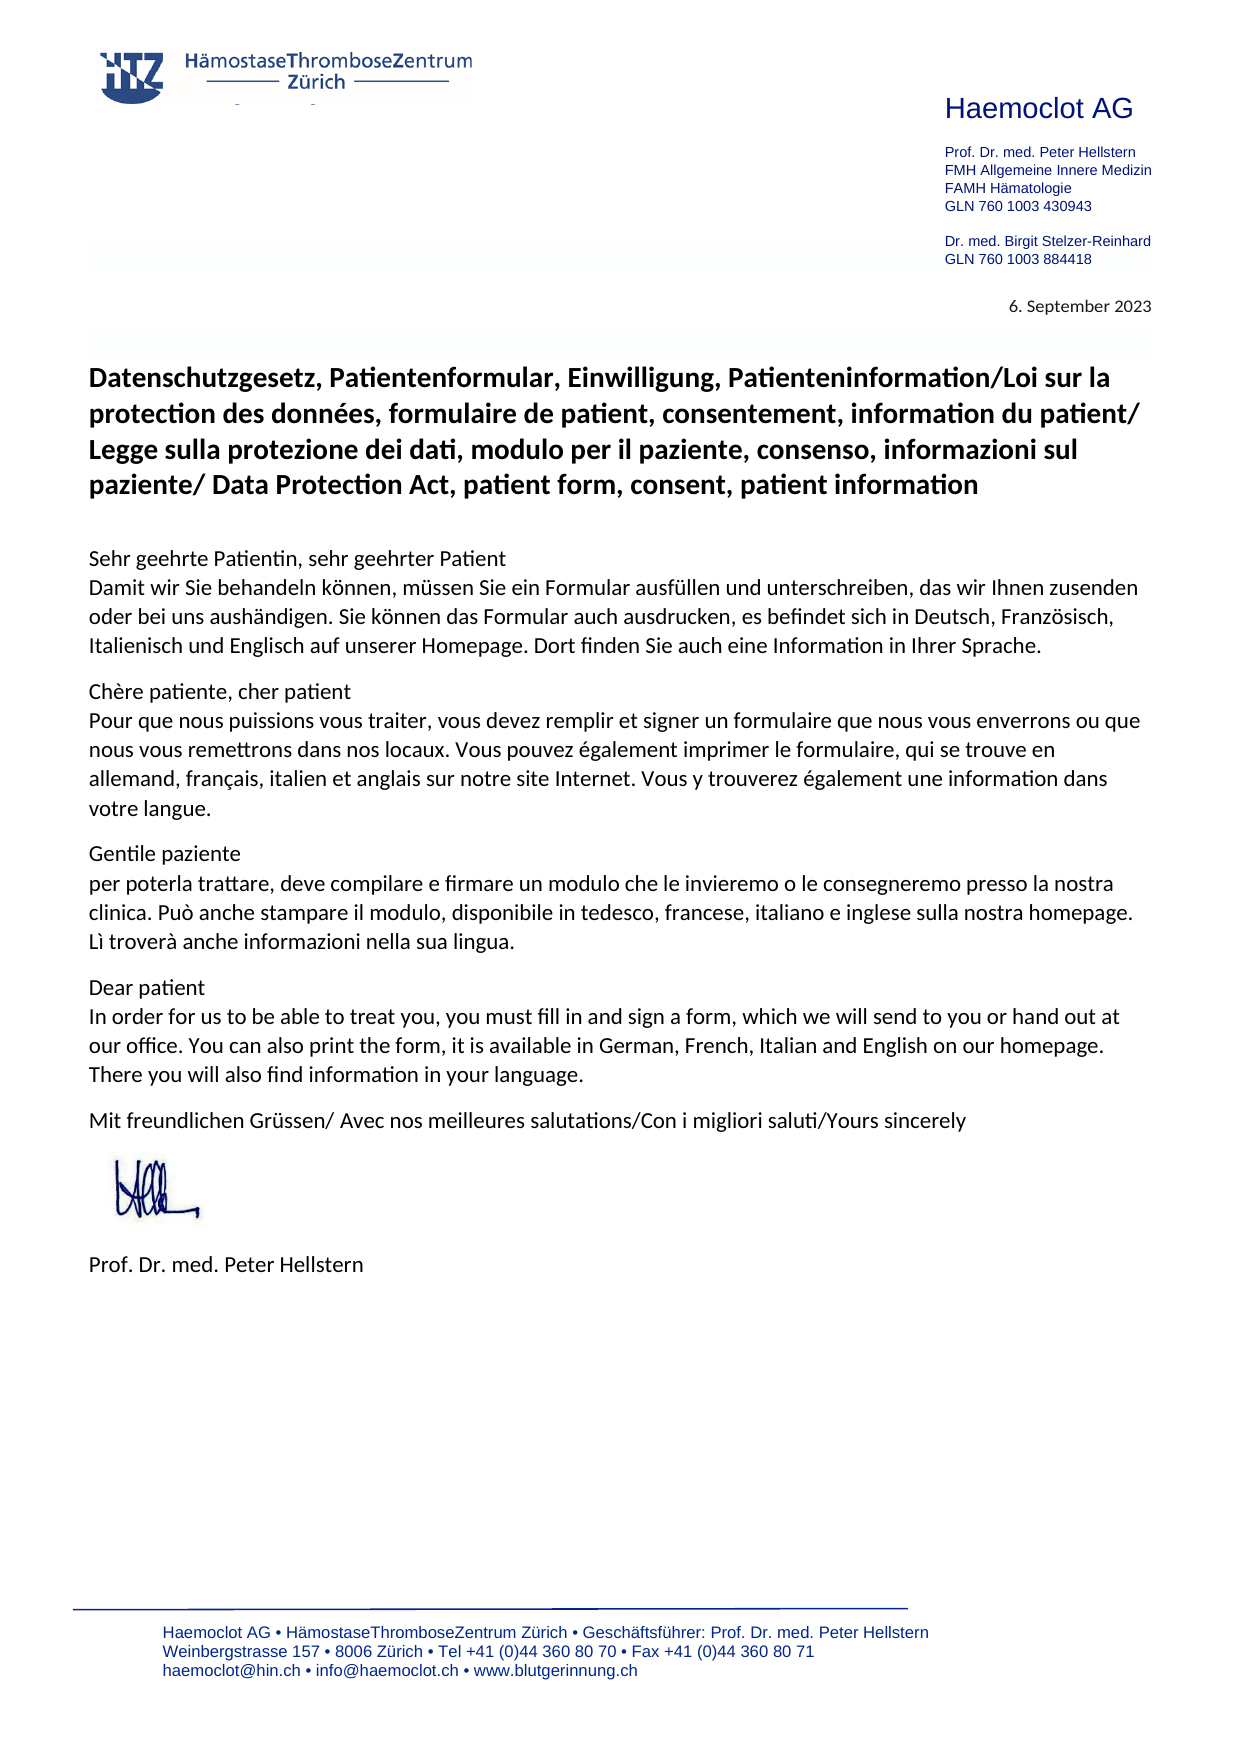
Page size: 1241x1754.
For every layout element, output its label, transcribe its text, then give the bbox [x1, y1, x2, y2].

picture [100, 52, 472, 104]
text Datenschutzgesetz, Patientenformular, Einwilligung, Patienteninformation/Loi sur la protection des données, formulaire de patient, consentement, information du patient/ [89, 359, 1152, 431]
picture [88, 1151, 211, 1233]
text Prof. Dr. med. Peter Hellstern [89, 1249, 1152, 1278]
text 6. September 2023 [89, 295, 1152, 317]
text Chère patiente, cher patient Pour que nous puissions vous traiter, vous devez remplir et signer un formulaire que nous vous enverrons ou que nous vous remettrons dans nos locaux. Vous pouvez également imprimer le formulaire, qui se trouve en allemand, français, italien et anglais sur notre site Internet. Vous y trouverez également une information dans votre langue. [89, 676, 1152, 822]
text Dear patient In order for us to be able to treat you, you must fill in and sign a form, which we will send to you or hand out at our office. You can also print the form, it is available in German, French, Italian and English on our homepage. There you will also find information in your language. [89, 972, 1152, 1088]
text Sehr geehrte Patientin, sehr geehrter Patient Damit wir Sie behandeln können, müssen Sie ein Formular ausfüllen und unterschreiben, das wir Ihnen zusenden oder bei uns aushändigen. Sie können das Formular auch ausdrucken, es befindet sich in Deutsch, Französisch, Italienisch und Englisch auf unserer Homepage. Dort finden Sie auch eine Information in Ihrer Sprache. [89, 543, 1152, 659]
text Gentile paziente per poterla trattare, deve compilare e firmare un modulo che le invieremo o le consegneremo presso la nostra clinica. Può anche stampare il modulo, disponibile in tedesco, francese, italiano e inglese sulla nostra homepage. Lì troverà anche informazioni nella sua lingua. [89, 838, 1152, 955]
text Legge sulla protezione dei dati, modulo per il paziente, consenso, informazioni sul paziente/ Data Protection Act, patient form, consent, patient information [89, 431, 1152, 530]
text Mit freundlichen Grüssen/ Avec nos meilleures salutations/Con i migliori saluti/Yours sincerely [89, 1105, 1152, 1134]
